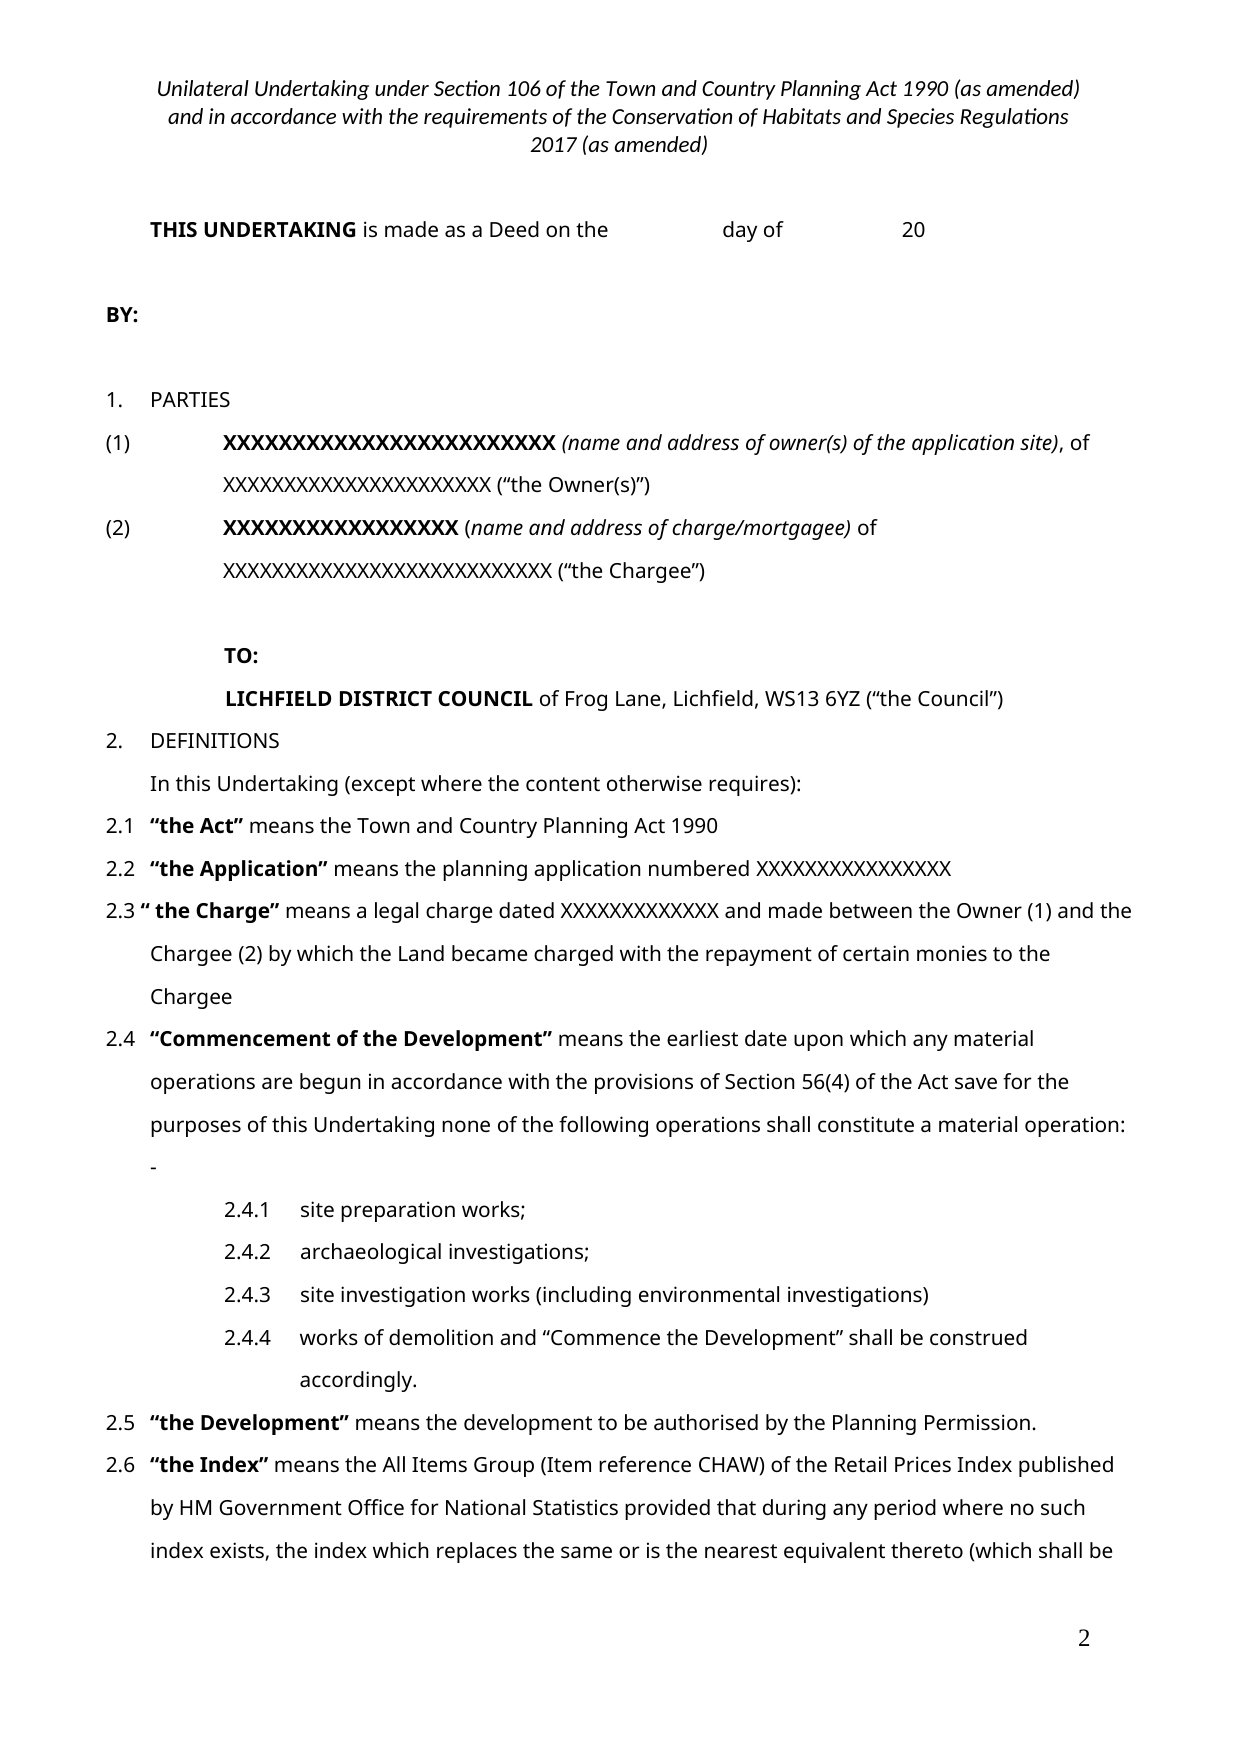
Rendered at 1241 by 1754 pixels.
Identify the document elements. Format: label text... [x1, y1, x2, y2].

text 2.3 “ the Charge” means a legal charge dated XXXXXXXXXXXXX and made between the Owner (1) and the Chargee (2) by which the Land became charged with the repayment of certain monies to the Chargee [106, 897, 1134, 1010]
text 2.4 .3 site investigation works (including environmental investigations) [106, 1280, 1134, 1308]
text 2. DEFINITIONS [106, 726, 1134, 755]
text 2.2 “the Application” means the planning application numbered XXXXXXXXXXXXXXXX [106, 854, 1134, 882]
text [106, 1451, 1134, 1564]
text 2. 5 “the Development” means the development to be authorised by the Planning Permission. [106, 1408, 1134, 1436]
text (1) XXXXXXXXXXXXXXXXXXXXXXXX (name and address of owner(s) of the application site), of XXXXXXXXXXXXXXXXXXXXXX (“the Owner(s)”) [106, 428, 1134, 499]
text 1. PARTIES [106, 385, 1134, 414]
text TO: [106, 641, 1134, 669]
text BY: [106, 300, 1134, 329]
text 2. 4.1 site preparation works; [106, 1195, 1134, 1223]
text (2) XXXXXXXXXXXXXXXXX (name and address of charge/mortgagee) of XXXXXXXXXXXXXXXXXXXXXXXXXXX (“the Chargee”) [106, 513, 1134, 584]
text 2. 4.4 works of demolition and “Commence the Development” shall be construed accordingly. [106, 1323, 1134, 1394]
text THIS UNDERTAKING is made as a Deed on the day of 20 [150, 215, 1134, 243]
list “the Act” means the Town and Country Planning Act 1990 [106, 811, 1134, 840]
text 2. 4 “Commencement of the Development” means the earliest date upon which any material operations are begun in accordance with the provisions of Section 56(4) of the Act save for the purposes of this Undertaking none of the following operations shall constitute a material operation: - [106, 1024, 1134, 1181]
text 2. 4.2 archaeological investigations; [106, 1237, 1134, 1266]
text In this Undertaking (except where the content otherwise requires): [106, 769, 1134, 797]
text LICHFIELD DISTRICT COUNCIL of Frog Lane, Lichfield, WS13 6YZ (“the Council”) [224, 684, 1134, 712]
